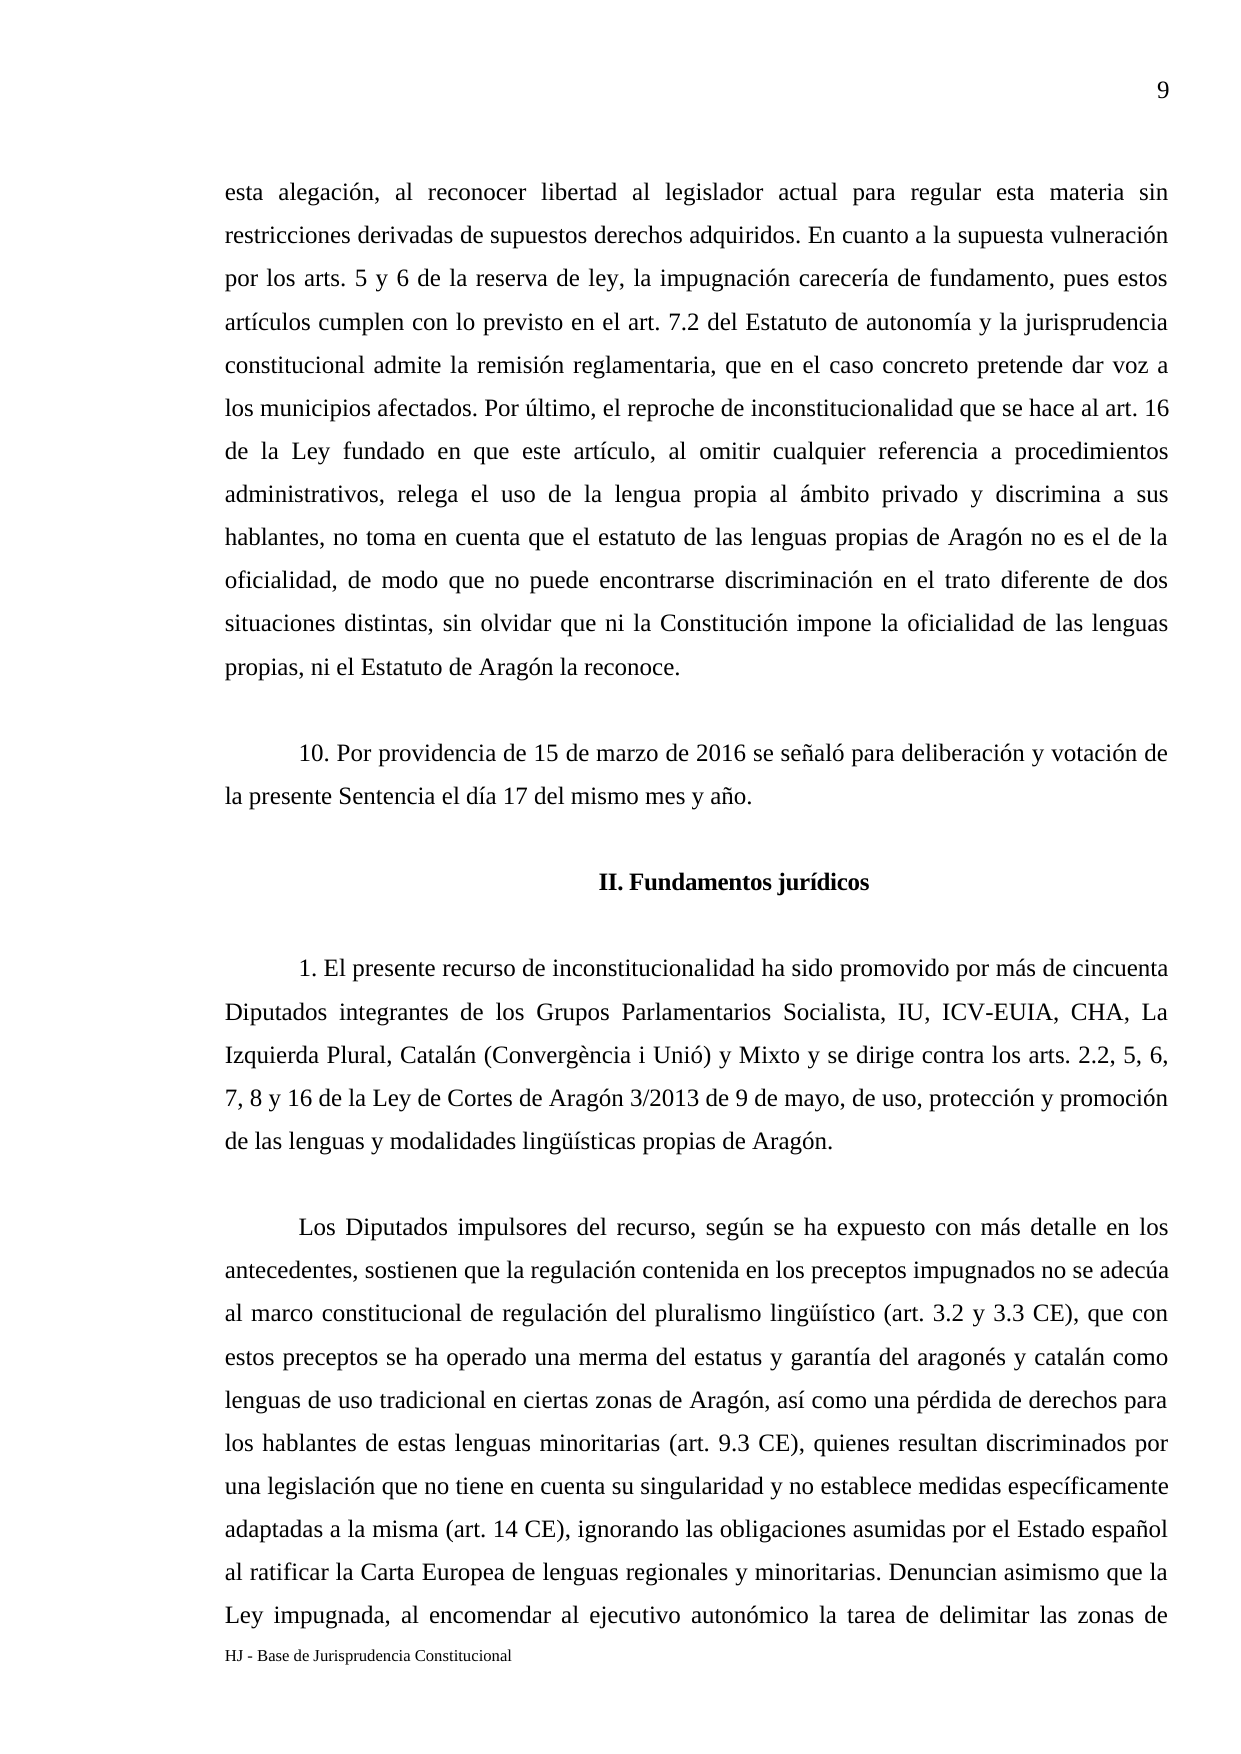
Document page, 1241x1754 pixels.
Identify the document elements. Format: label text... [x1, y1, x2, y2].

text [224, 177, 1169, 680]
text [224, 1212, 1169, 1629]
text 10. Por providencia de 15 de marzo de 2016 se señaló para deliberación y votación de la presente Sentencia el día 17 del mismo mes y año. [224, 738, 1169, 810]
text 1. El presente recurso de inconstitucionalidad ha sido promovido por más de cincuenta Diputados integrantes de los Grupos Parlamentarios Socialista, IU, ICV-EUIA, CHA, La Izquierda Plural, Catalán (Convergència i Unió) y Mixto y se dirige contra los arts. 2.2, 5, 6, 7, 8 y 16 de la Ley de Cortes de Aragón 3/2013 de 9 de mayo, de uso, protección y promoción de las lenguas y modalidades lingüísticas propias de Aragón. [224, 953, 1169, 1155]
subtitle II. Fundamentos jurídicos [224, 867, 1169, 896]
